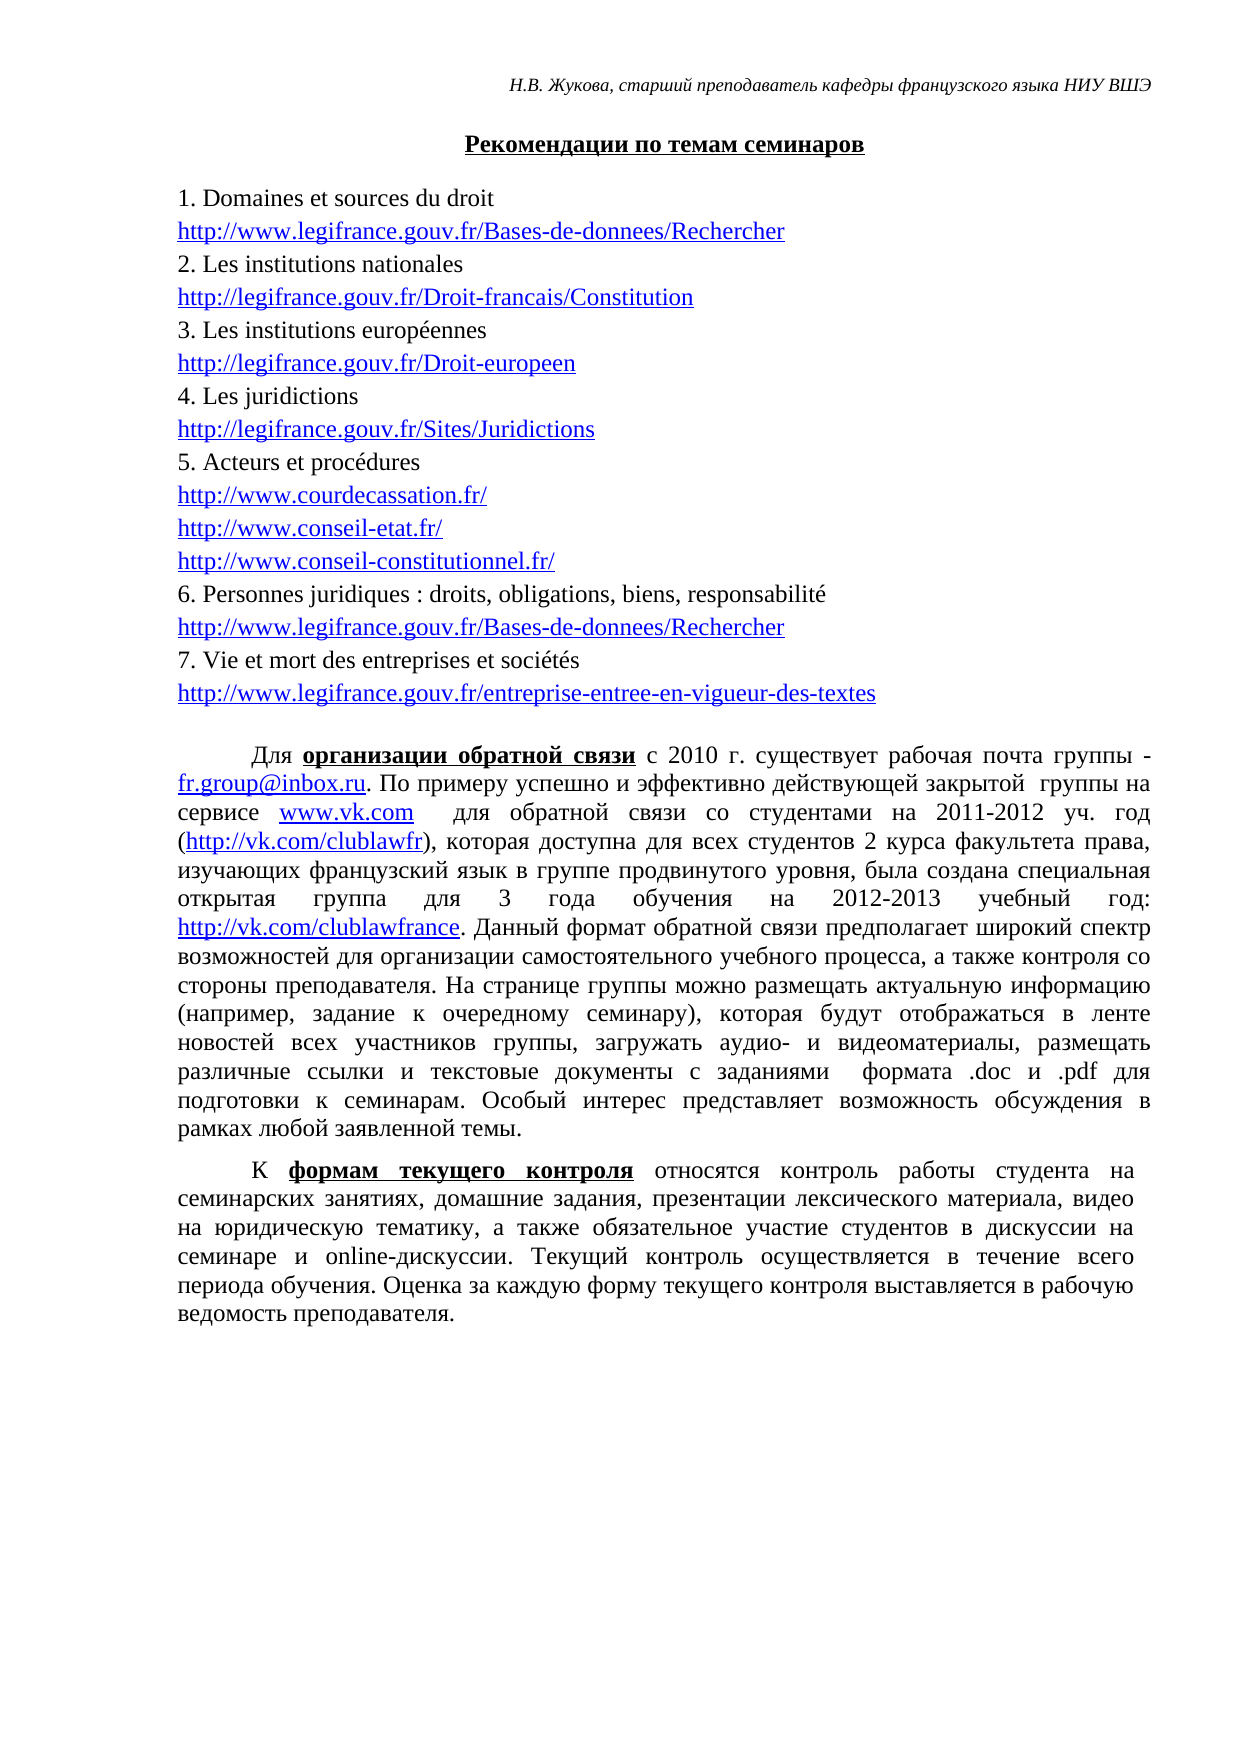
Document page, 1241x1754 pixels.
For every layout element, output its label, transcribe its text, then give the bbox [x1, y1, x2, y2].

text http://www.legifrance.gouv.fr/entreprise-entree-en-vigueur-des-textes [177, 678, 1152, 707]
text Рекомендации по темам семинаров [177, 129, 1152, 158]
text 4. Les juridictions [177, 381, 1152, 409]
text Для организации обратной связи с 2010 г. существует рабочая почта группы - fr.group@inbox.ru. По примеру успешно и эффективно действующей закрытой группы на сервисе www.vk.com для обратной связи со студентами на 2011-2012 уч. год (http://vk.com/clublawfr), которая доступна для всех студентов 2 курса факультета права, изучающих французский язык в группе продвинутого уровня, была создана специальная открытая группа для 3 года обучения на 2012-2013 учебный год: http://vk.com/clublawfrance. Данный формат обратной связи предполагает широкий спектр возможностей для организации самостоятельного учебного процесса, а также контроля со стороны преподавателя. На странице группы можно размещать актуальную информацию (например, задание к очередному семинару), которая будут отображаться в ленте новостей всех участников группы, загружать аудио- и видеоматериалы, размещать различные ссылки и текстовые документы с заданиями формата .doc и .pdf для подготовки к семинарам. Особый интерес представляет возможность обсуждения в рамках любой заявленной темы. [177, 740, 1152, 1142]
text http://legifrance.gouv.fr/Droit-europeen [177, 348, 1152, 377]
text 2. Les institutions nationales [177, 249, 1152, 277]
text http://www.courdecassation.fr/ [177, 480, 1152, 509]
text http://legifrance.gouv.fr/Droit-francais/Constitution [177, 282, 1152, 311]
text 7. Vie et mort des entreprises et sociétés [177, 645, 1152, 674]
text http://www.conseil-constitutionnel.fr/ [177, 546, 1152, 575]
text 1. Domaines et sources du droit [177, 183, 1152, 211]
text 5. Acteurs et procédures [177, 447, 1152, 476]
text К формам текущего контроля относятся контроль работы студента на семинарских занятиях, домашние задания, презентации лексического материала, видео на юридическую тематику, а также обязательное участие студентов в дискуссии на семинаре и online-дискуссии. Текущий контроль осуществляется в течение всего периода обучения. Оценка за каждую форму текущего контроля выставляется в рабочую ведомость преподавателя. [177, 1155, 1135, 1327]
text http://www.legifrance.gouv.fr/Bases-de-donnees/Rechercher [177, 216, 1152, 244]
text http://legifrance.gouv.fr/Sites/Juridictions [177, 414, 1152, 443]
text 6. Personnes juridiques : droits, obligations, biens, responsabilité [177, 579, 1152, 608]
text http://www.legifrance.gouv.fr/Bases-de-donnees/Rechercher [177, 612, 1152, 641]
text http://www.conseil-etat.fr/ [177, 513, 1152, 542]
text 3. Les institutions européennes [177, 315, 1152, 343]
